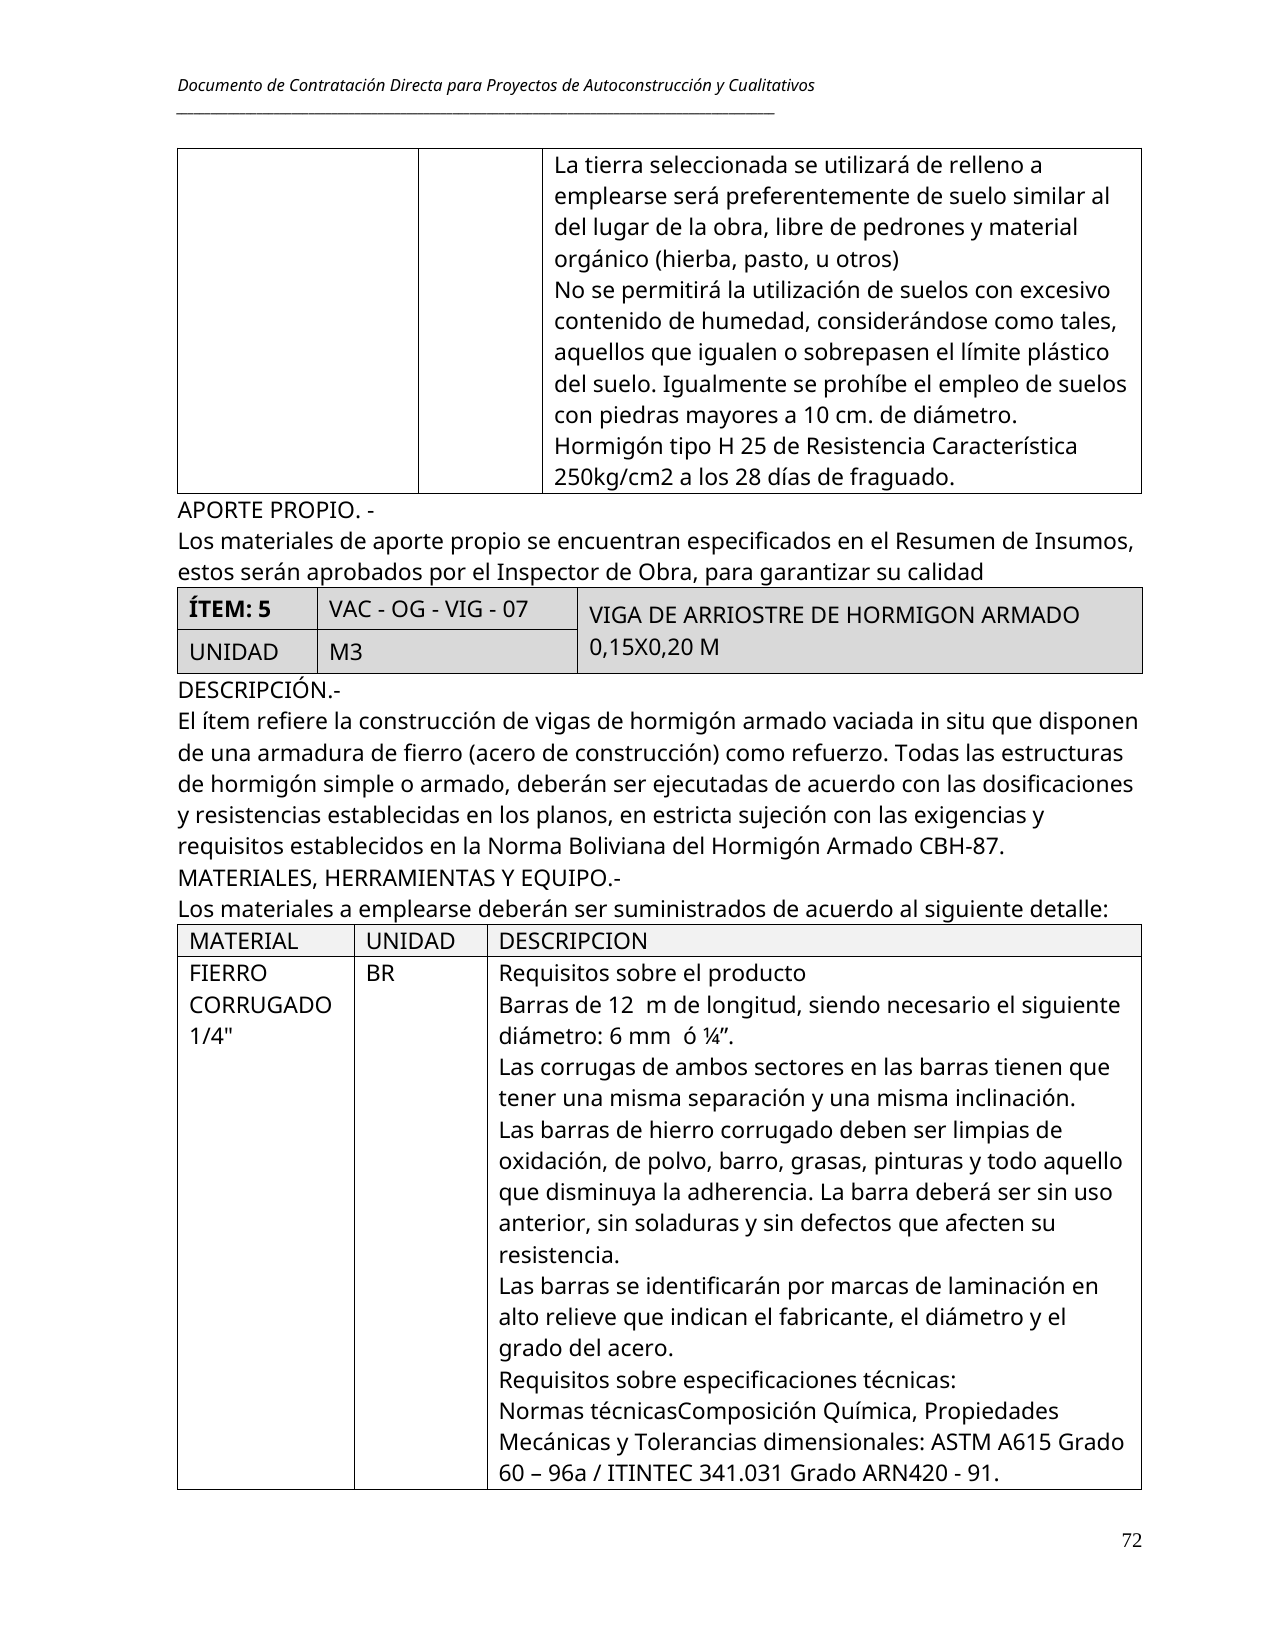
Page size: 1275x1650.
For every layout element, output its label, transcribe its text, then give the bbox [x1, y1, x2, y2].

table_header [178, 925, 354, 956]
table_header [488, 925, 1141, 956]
text MATERIALES, HERRAMIENTAS Y EQUIPO.- [177, 861, 1142, 893]
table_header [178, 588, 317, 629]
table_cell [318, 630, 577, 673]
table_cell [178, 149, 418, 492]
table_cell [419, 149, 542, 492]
text Los materiales de aporte propio se encuentran especificados en el Resumen de Insumos, estos serán aprobados por el Inspector de Obra, para garantizar su calidad [177, 525, 1142, 587]
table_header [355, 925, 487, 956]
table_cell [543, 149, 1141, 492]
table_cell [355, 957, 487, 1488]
text El ítem refiere la construcción de vigas de hormigón armado vaciada in situ que disponen de una armadura de fierro (acero de construcción) como refuerzo. Todas las estructuras de hormigón simple o armado, deberán ser ejecutadas de acuerdo con las dosificaciones y resistencias establecidas en los planos, en estricta sujeción con las exigencias y requisitos establecidos en la Norma Boliviana del Hormigón Armado CBH-87. [177, 705, 1142, 861]
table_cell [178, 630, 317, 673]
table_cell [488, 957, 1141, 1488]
text DESCRIPCIÓN.- [177, 674, 1142, 705]
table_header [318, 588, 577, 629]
text APORTE PROPIO. - [177, 494, 1142, 525]
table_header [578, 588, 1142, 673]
text Los materiales a emplearse deberán ser suministrados de acuerdo al siguiente detalle: [177, 893, 1142, 924]
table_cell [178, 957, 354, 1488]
